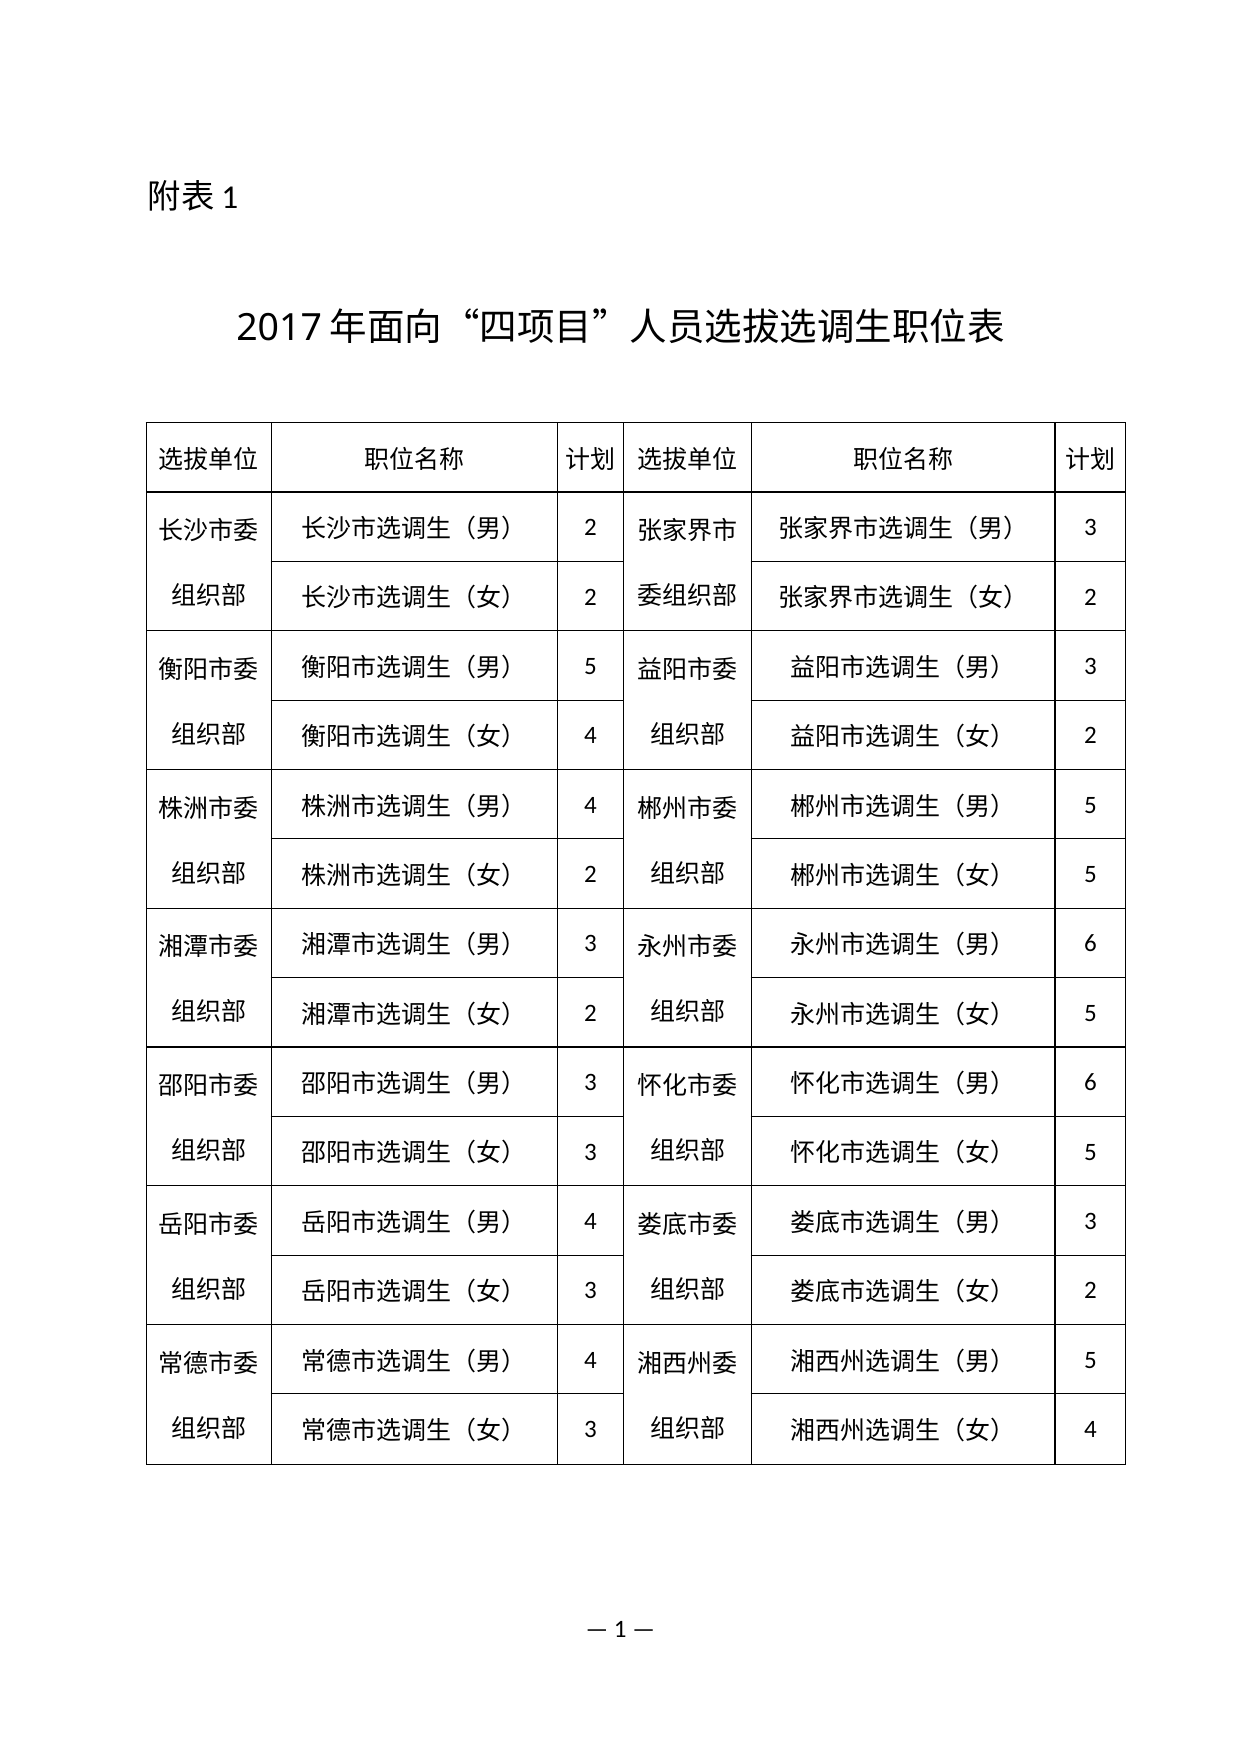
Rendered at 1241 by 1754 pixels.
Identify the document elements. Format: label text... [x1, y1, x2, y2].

table_cell 永州市选调生（男） [752, 909, 1054, 977]
table_cell 娄底市委组织部 [624, 1186, 751, 1324]
table_cell 3 [558, 909, 623, 977]
table_cell 湘西州选调生（女） [752, 1394, 1054, 1464]
table_cell 娄底市选调生（男） [752, 1186, 1054, 1254]
table_cell 2 [558, 978, 623, 1046]
table_cell 益阳市选调生（女） [752, 701, 1054, 769]
table_header 计划 [1056, 423, 1125, 491]
table_cell 衡阳市委组织部 [147, 631, 271, 769]
table_cell 衡阳市选调生（男） [272, 631, 557, 699]
table_cell 株洲市选调生（女） [272, 839, 557, 908]
table_cell 湘潭市选调生（男） [272, 909, 557, 977]
table_cell 张家界市选调生（男） [752, 493, 1054, 561]
table_cell 2 [1056, 1256, 1125, 1324]
table_cell 5 [558, 631, 623, 699]
table_header 职位名称 [752, 423, 1054, 491]
table_header 计划 [558, 423, 623, 491]
table_cell 3 [1056, 493, 1125, 561]
table_cell 邵阳市委组织部 [147, 1048, 271, 1185]
table_cell 5 [1056, 1117, 1125, 1185]
table_cell 4 [558, 1186, 623, 1254]
table_cell 邵阳市选调生（男） [272, 1048, 557, 1116]
table_cell 岳阳市选调生（女） [272, 1256, 557, 1324]
table_cell 长沙市选调生（女） [272, 562, 557, 630]
table_cell 5 [1056, 770, 1125, 838]
table_cell 5 [1056, 839, 1125, 908]
table_cell 益阳市委组织部 [624, 631, 751, 769]
table_cell 张家界市委组织部 [624, 493, 751, 630]
table_cell 湘潭市选调生（女） [272, 978, 557, 1046]
table_cell 湘西州委组织部 [624, 1325, 751, 1464]
table_cell 怀化市选调生（女） [752, 1117, 1054, 1185]
table_cell 益阳市选调生（男） [752, 631, 1054, 699]
table_cell 5 [1056, 1325, 1125, 1393]
table_cell 2 [558, 562, 623, 630]
table_cell 娄底市选调生（女） [752, 1256, 1054, 1324]
table_cell 永州市委组织部 [624, 909, 751, 1046]
table_cell 常德市选调生（女） [272, 1394, 557, 1464]
table_cell 岳阳市委组织部 [147, 1186, 271, 1324]
table_cell 6 [1056, 1048, 1125, 1116]
table_cell 2 [558, 839, 623, 908]
table_cell 湘潭市委组织部 [147, 909, 271, 1046]
table_cell 2 [1056, 701, 1125, 769]
table_cell 岳阳市选调生（男） [272, 1186, 557, 1254]
table_cell 张家界市选调生（女） [752, 562, 1054, 630]
table_cell 3 [558, 1256, 623, 1324]
table_cell 2 [1056, 562, 1125, 630]
text 2017年面向“四项目”人员选拔选调生职位表 [148, 292, 1092, 357]
table_cell 4 [558, 1325, 623, 1393]
table_cell 郴州市委组织部 [624, 770, 751, 908]
table_cell 4 [558, 701, 623, 769]
text 附表1 [148, 162, 1092, 227]
table_cell 怀化市委组织部 [624, 1048, 751, 1185]
table_cell 3 [558, 1048, 623, 1116]
table_cell 2 [558, 493, 623, 561]
table_header 职位名称 [272, 423, 557, 491]
table_cell 衡阳市选调生（女） [272, 701, 557, 769]
table_cell 3 [558, 1117, 623, 1185]
table_cell 长沙市选调生（男） [272, 493, 557, 561]
table_cell 3 [558, 1394, 623, 1464]
table_cell 4 [1056, 1394, 1125, 1464]
table_cell 常德市选调生（男） [272, 1325, 557, 1393]
table_cell 3 [1056, 1186, 1125, 1254]
table_header 选拔单位 [147, 423, 271, 491]
table_cell 长沙市委组织部 [147, 493, 271, 630]
table_cell 4 [558, 770, 623, 838]
table_cell 湘西州选调生（男） [752, 1325, 1054, 1393]
table_cell 邵阳市选调生（女） [272, 1117, 557, 1185]
table_cell 永州市选调生（女） [752, 978, 1054, 1046]
table_header 选拔单位 [624, 423, 751, 491]
table_cell 株洲市委组织部 [147, 770, 271, 908]
table_cell 株洲市选调生（男） [272, 770, 557, 838]
table_cell 6 [1056, 909, 1125, 977]
table_cell 怀化市选调生（男） [752, 1048, 1054, 1116]
table_cell 郴州市选调生（女） [752, 839, 1054, 908]
table_cell 郴州市选调生（男） [752, 770, 1054, 838]
table_cell 5 [1056, 978, 1125, 1046]
table_cell 3 [1056, 631, 1125, 699]
table_cell 常德市委组织部 [147, 1325, 271, 1464]
